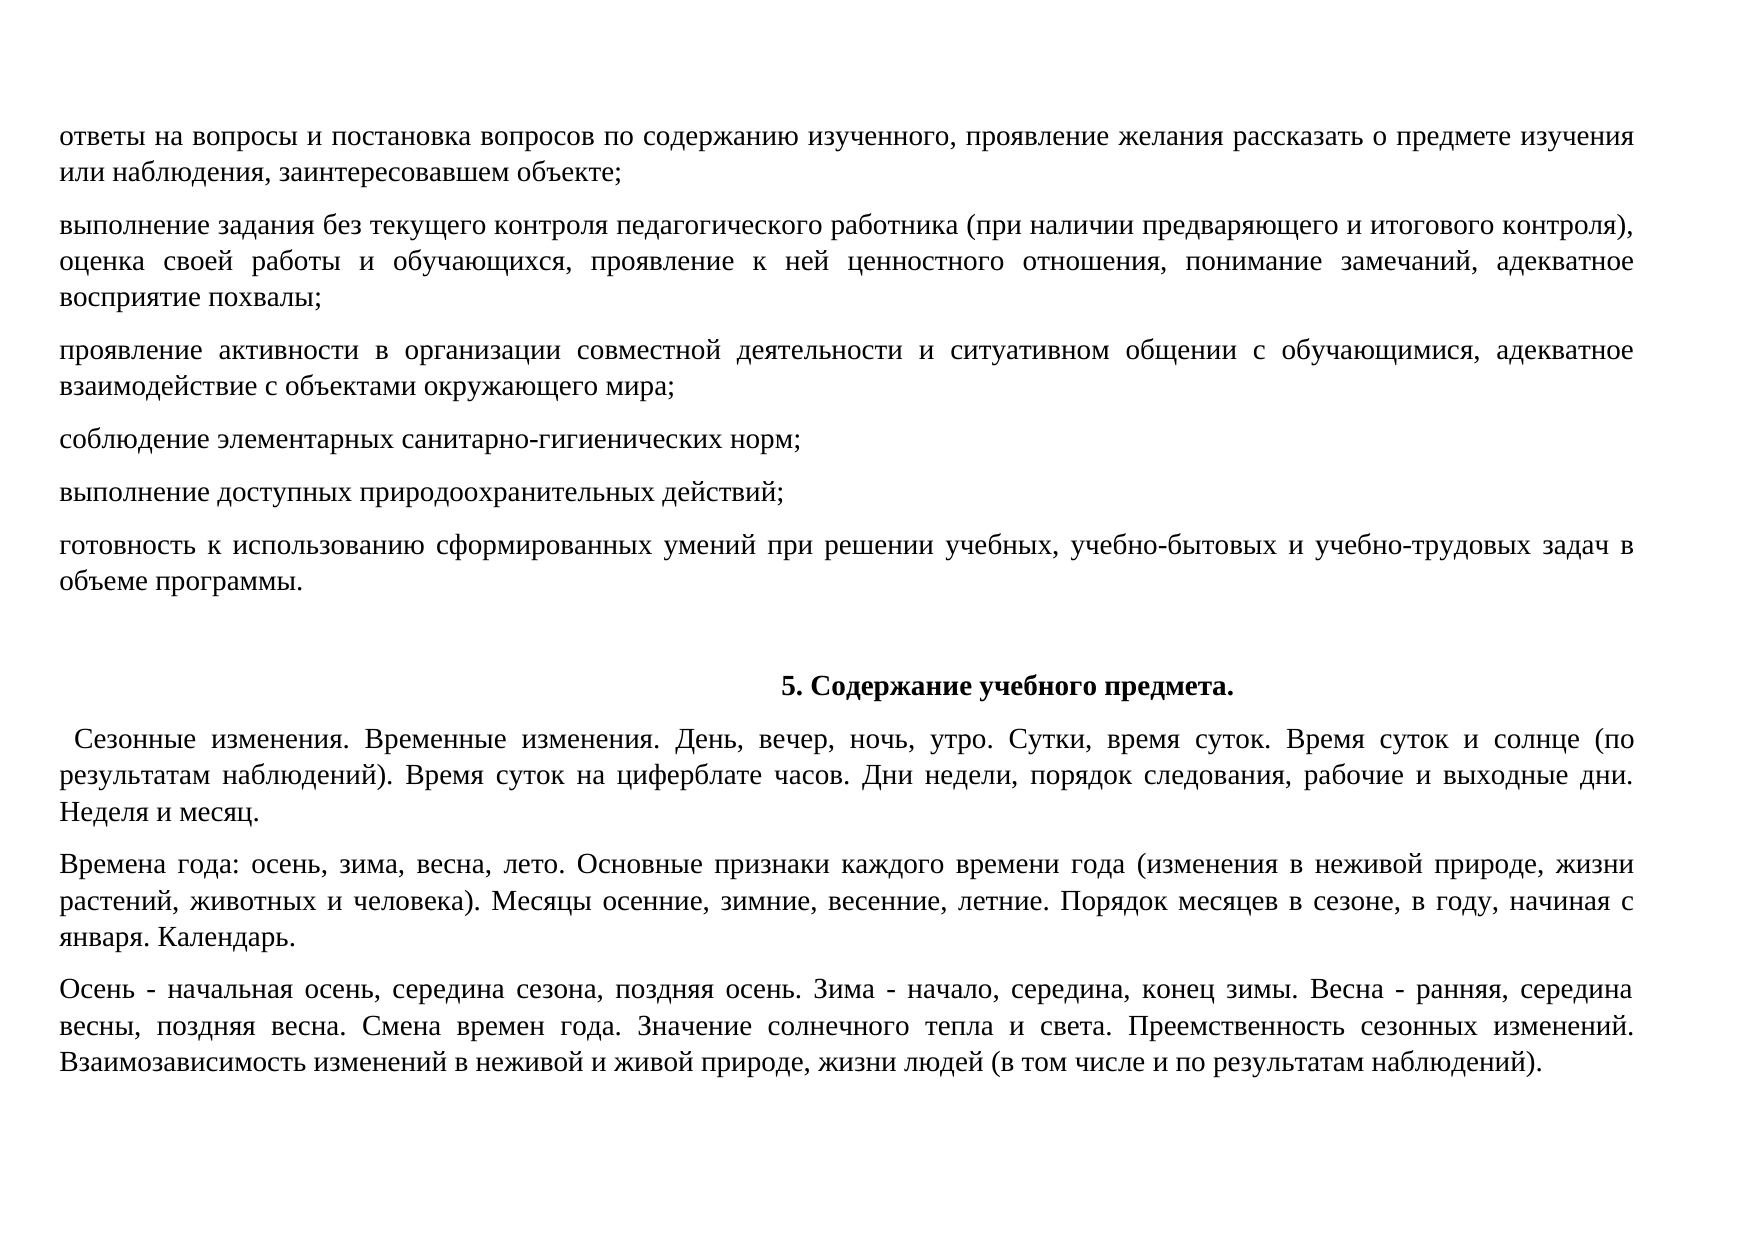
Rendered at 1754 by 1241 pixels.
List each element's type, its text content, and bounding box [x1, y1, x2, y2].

text Осень - начальная осень, середина сезона, поздняя осень. Зима - начало, середина, конец зимы. Весна - ранняя, середина весны, поздняя весна. Смена времен года. Значение солнечного тепла и света. Преемственность сезонных изменений. Взаимозависимость изменений в неживой и живой природе, жизни людей (в том числе и по результатам наблюдений). [59, 972, 1636, 1077]
text Сезонные изменения. Временные изменения. День, вечер, ночь, утро. Сутки, время суток. Время суток и солнце (по результатам наблюдений). Время суток на циферблате часов. Дни недели, порядок следования, рабочие и выходные дни. Неделя и месяц. [59, 721, 1636, 827]
text Времена года: осень, зима, весна, лето. Основные признаки каждого времени года (изменения в неживой природе, жизни растений, животных и человека). Месяцы осенние, зимние, весенние, летние. Порядок месяцев в сезоне, в году, начиная с января. Календарь. [59, 846, 1636, 952]
text 5. Содержание учебного предмета. [59, 668, 1636, 702]
text ответы на вопросы и постановка вопросов по содержанию изученного, проявление желания рассказать о предмете изучения или наблюдения, заинтересовавшем объекте; [59, 118, 1636, 188]
text готовность к использованию сформированных умений при решении учебных, учебно-бытовых и учебно-трудовых задач в объеме программы. [59, 527, 1636, 596]
text выполнение задания без текущего контроля педагогического работника (при наличии предваряющего и итогового контроля), оценка своей работы и обучающихся, проявление к ней ценностного отношения, понимание замечаний, адекватное восприятие похвалы; [59, 207, 1636, 313]
text выполнение доступных природоохранительных действий; [59, 474, 1636, 507]
text проявление активности в организации совместной деятельности и ситуативном общении с обучающимися, адекватное взаимодействие с объектами окружающего мира; [59, 332, 1636, 402]
text соблюдение элементарных санитарно-гигиенических норм; [59, 421, 1636, 455]
